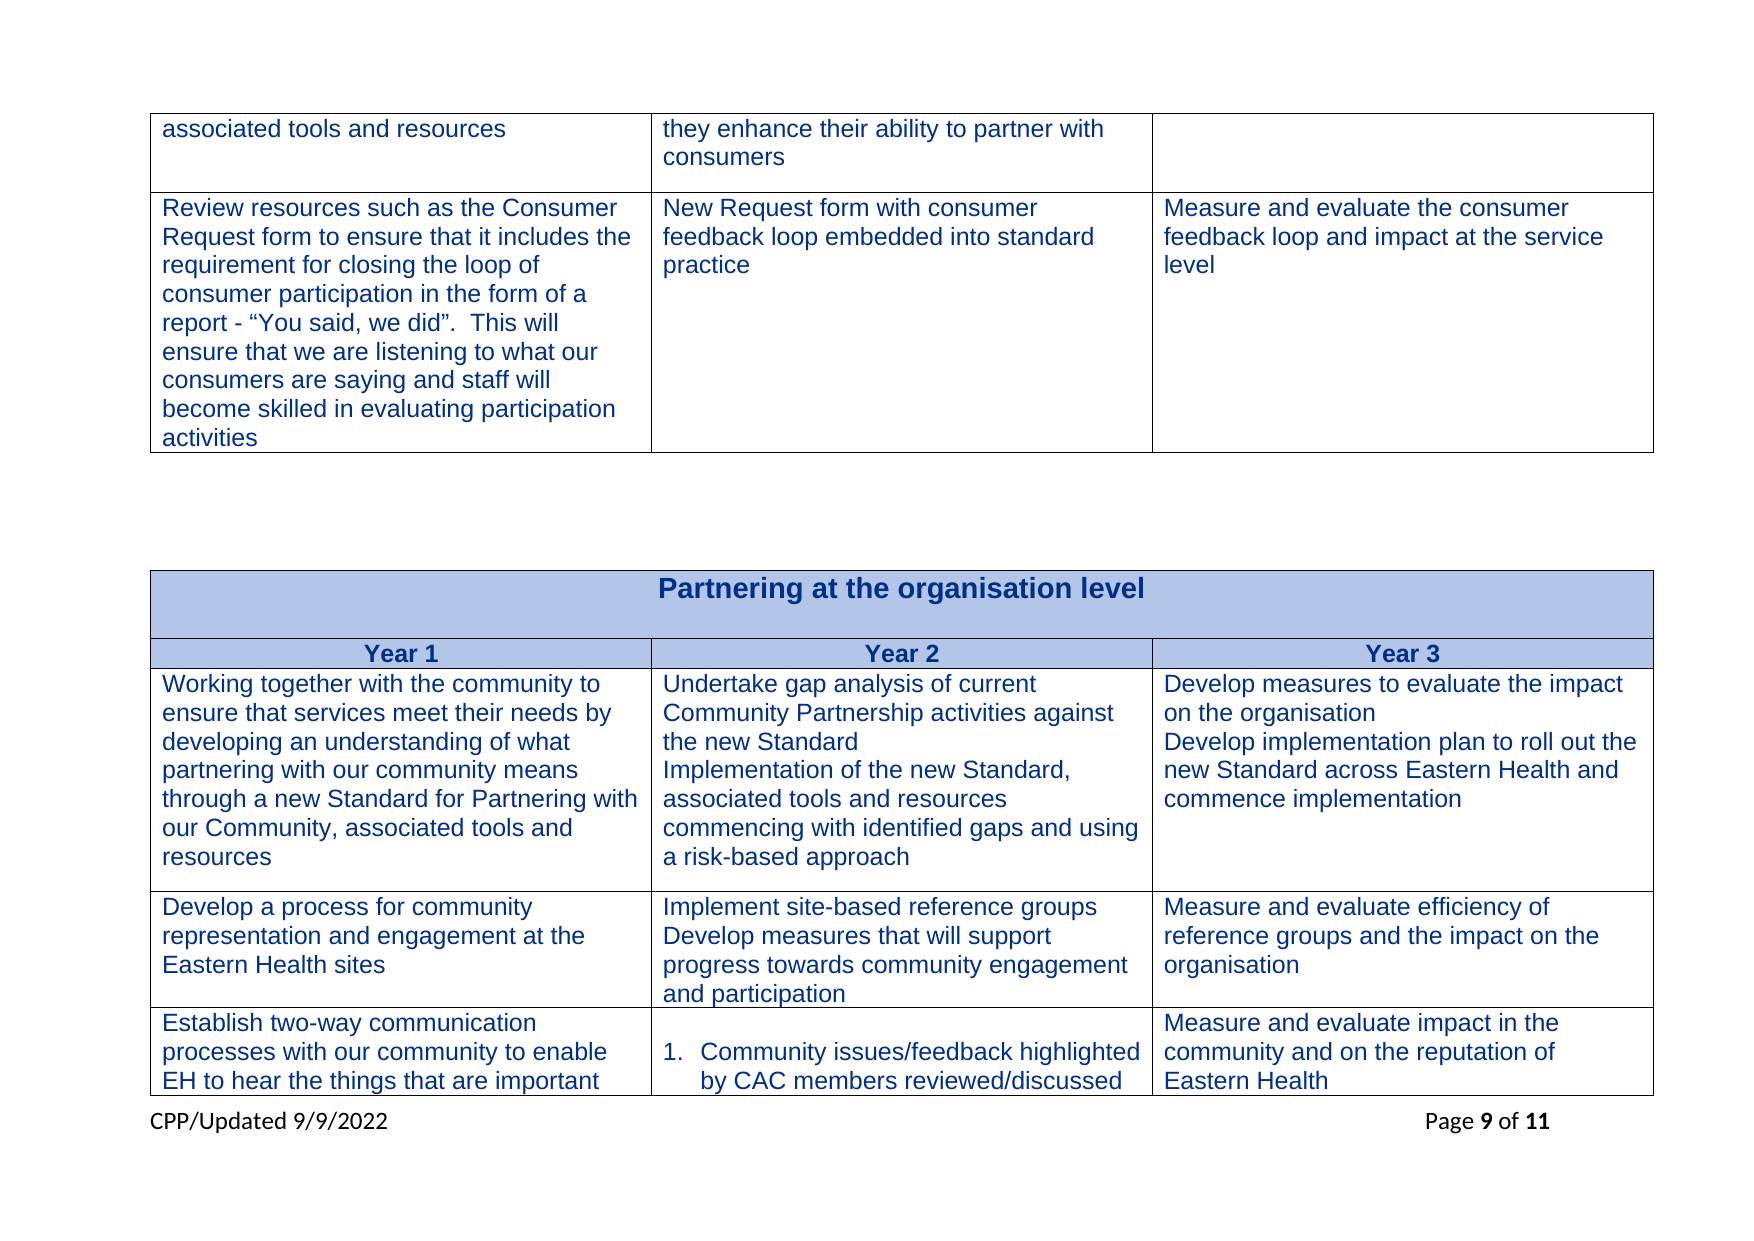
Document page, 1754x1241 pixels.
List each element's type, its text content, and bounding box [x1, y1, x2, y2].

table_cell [151, 114, 651, 192]
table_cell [151, 1008, 651, 1094]
table_cell Year 3 [1153, 639, 1653, 668]
table_cell Working together with the community to ensure that services meet their needs by developing an understanding of what partnering with our community means through a new Standard for Partnering with our Community, associated tools and resources [151, 669, 651, 891]
table_cell Implement site-based reference groups Develop measures that will support progress towards community engagement and participation [652, 892, 1152, 1007]
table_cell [1153, 1008, 1653, 1094]
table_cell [652, 1008, 1152, 1094]
table_cell Develop measures to evaluate the impact on the organisation Develop implementation plan to roll out the new Standard across Eastern Health and commence implementation [1153, 669, 1653, 891]
table_cell Measure and evaluate the consumer feedback loop and impact at the service level [1153, 193, 1653, 452]
table_header Partnering at the organisation level [151, 571, 1653, 638]
table_cell Year 1 [151, 639, 651, 668]
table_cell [1153, 114, 1653, 192]
table_cell Year 2 [652, 639, 1152, 668]
table_cell Review resources such as the Consumer Request form to ensure that it includes the requirement for closing the loop of consumer participation in the form of a report - “You said, we did”. This will ensure that we are listening to what our consumers are saying and staff will become skilled in evaluating participation activities [151, 193, 651, 452]
table_cell Measure and evaluate efficiency of reference groups and the impact on the organisation [1153, 892, 1653, 1007]
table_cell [652, 114, 1152, 192]
table_cell Undertake gap analysis of current Community Partnership activities against the new Standard Implementation of the new Standard, associated tools and resources commencing with identified gaps and using a risk-based approach [652, 669, 1152, 891]
table_cell New Request form with consumer feedback loop embedded into standard practice [652, 193, 1152, 452]
table_cell Develop a process for community representation and engagement at the Eastern Health sites [151, 892, 651, 1007]
